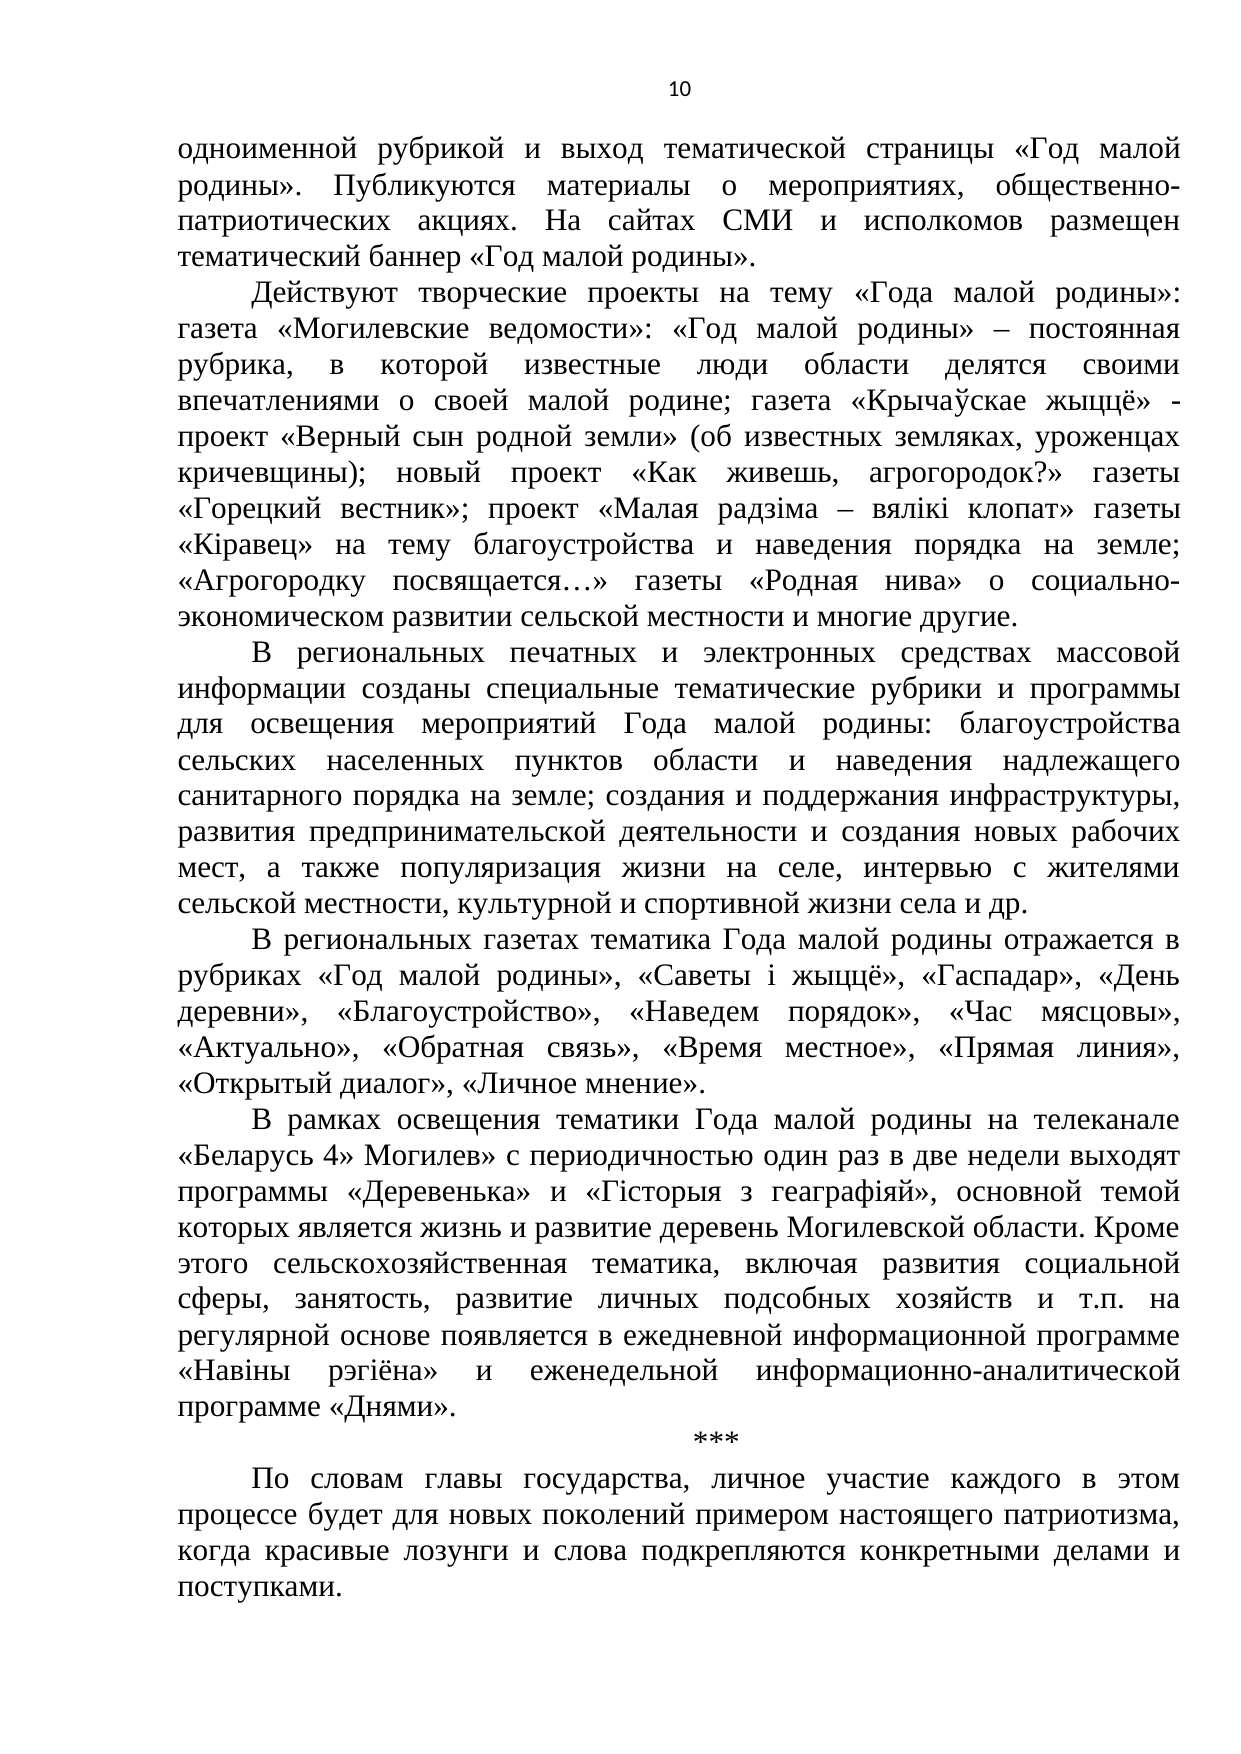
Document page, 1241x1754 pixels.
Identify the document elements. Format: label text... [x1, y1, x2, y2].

text В региональных газетах тематика Года малой родины отражается в рубриках «Год малой родины», «Саветы і жыццё», «Гаспадар», «День деревни», «Благоустройство», «Наведем порядок», «Час мясцовы», «Актуально», «Обратная связь», «Время местное», «Прямая линия», «Открытый диалог», «Личное мнение». [177, 920, 1181, 1100]
text По словам главы государства, личное участие каждого в этом процессе будет для новых поколений примером настоящего патриотизма, когда красивые лозунги и слова подкрепляются конкретными делами и поступками. [177, 1459, 1181, 1603]
text *** [177, 1423, 1181, 1459]
text В региональных печатных и электронных средствах массовой информации созданы специальные тематические рубрики и программы для освещения мероприятий Года малой родины: благоустройства сельских населенных пунктов области и наведения надлежащего санитарного порядка на земле; создания и поддержания инфраструктуры, развития предпринимательской деятельности и создания новых рабочих мест, а также популяризация жизни на селе, интервью с жителями сельской местности, культурной и спортивной жизни села и др. [177, 633, 1181, 920]
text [177, 130, 1181, 273]
text Действуют творческие проекты на тему «Года малой родины»: газета «Могилевские ведомости»: «Год малой родины» – постоянная рубрика, в которой известные люди области делятся своими впечатлениями о своей малой родине; газета «Крычаўскае жыццё» - проект «Верный сын родной земли» (об известных земляках, уроженцах кричевщины); новый проект «Как живешь, агрогородок?» газеты «Горецкий вестник»; проект «Малая радзіма – вялікі клопат» газеты «Кіравец» на тему благоустройства и наведения порядка на земле; «Агрогородку посвящается…» газеты «Родная нива» о социально-экономическом развитии сельской местности и многие другие. [177, 273, 1181, 633]
text В рамках освещения тематики Года малой родины на телеканале «Беларусь 4» Могилев» с периодичностью один раз в две недели выходят программы «Деревенька» и «Гісторыя з геаграфіяй», основной темой которых является жизнь и развитие деревень Могилевской области. Кроме этого сельскохозяйственная тематика, включая развития социальной сферы, занятость, развитие личных подсобных хозяйств и т.п. на регулярной основе появляется в ежедневной информационной программе «Навіны рэгіёна» и еженедельной информационно-аналитической программе «Днями». [177, 1100, 1181, 1423]
